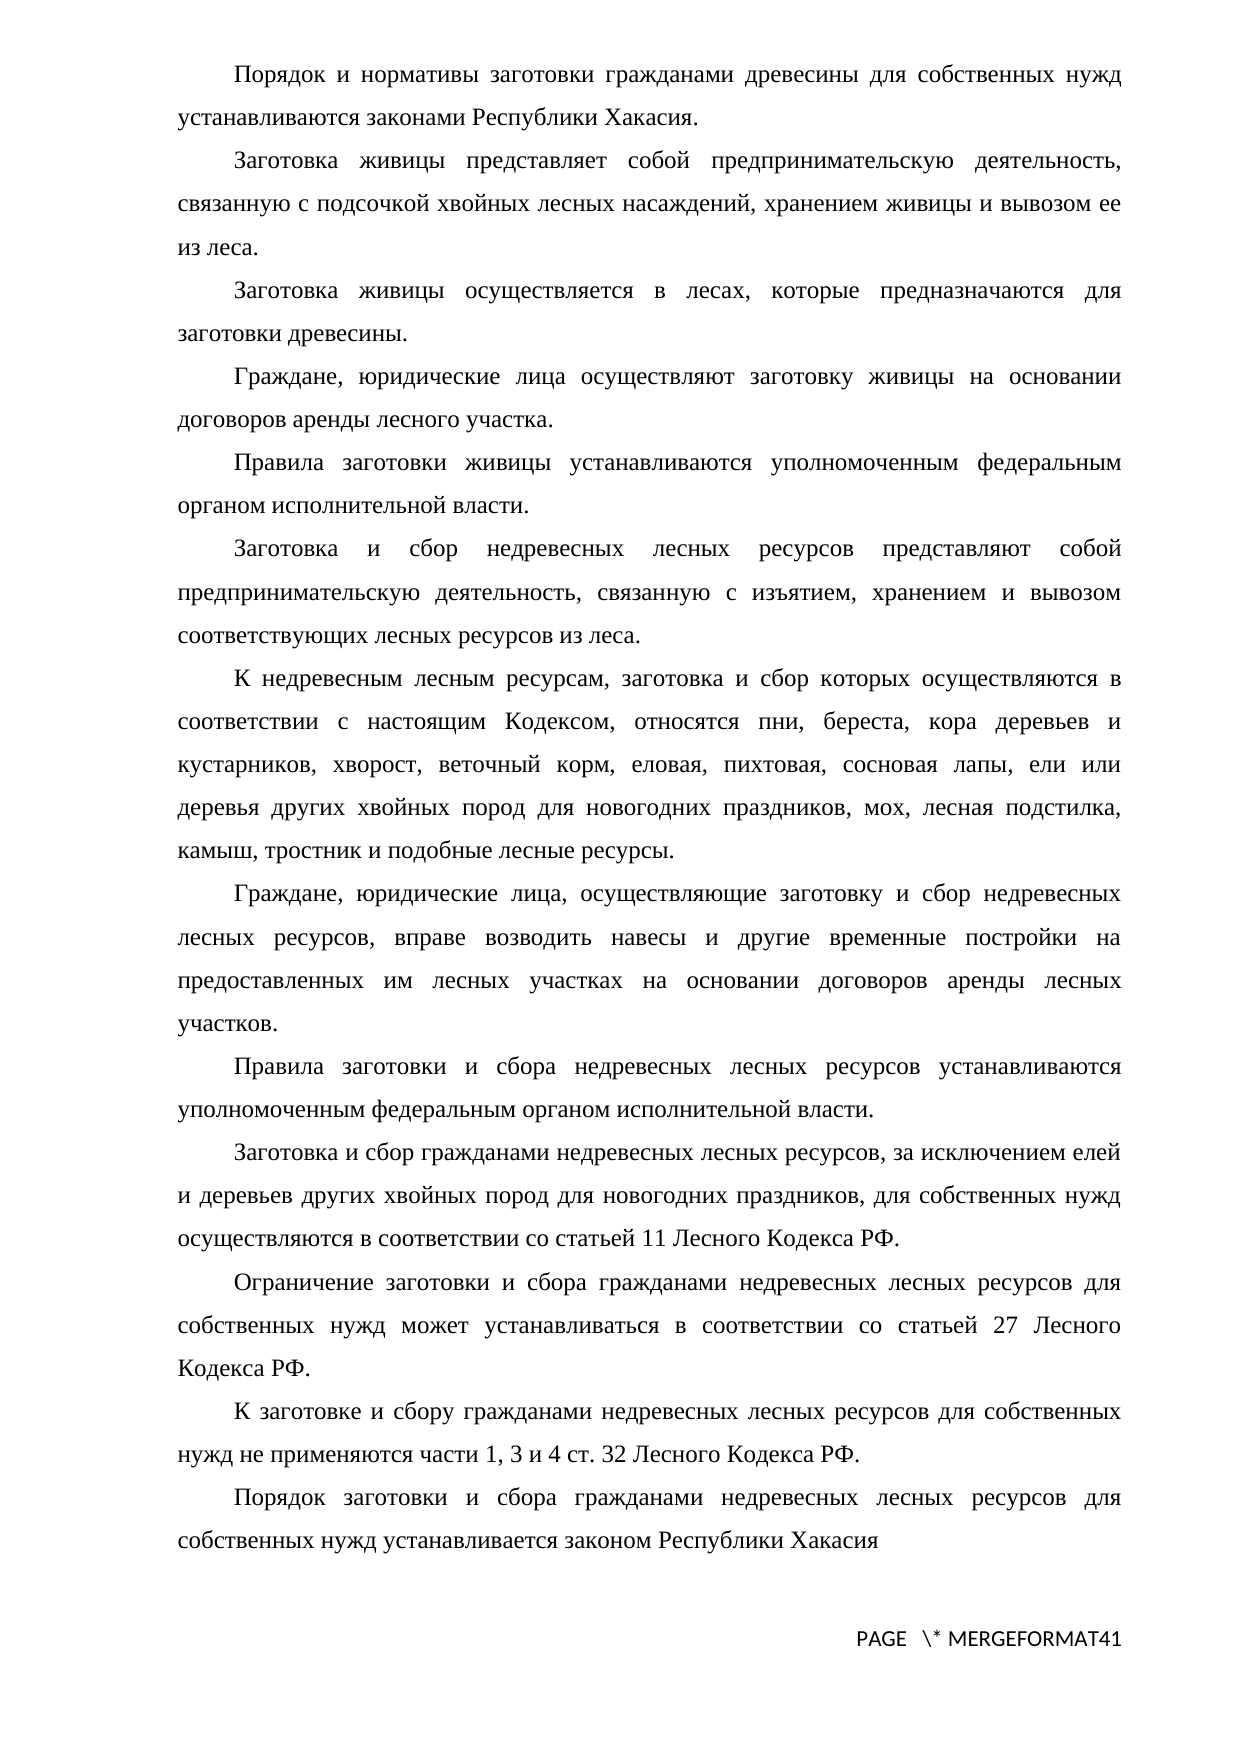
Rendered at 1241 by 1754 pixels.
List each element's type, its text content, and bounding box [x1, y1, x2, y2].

text Ограничение заготовки и сбора гражданами недревесных лесных ресурсов для собственных нужд может устанавливаться в соответствии со статьей 27 Лесного Кодекса РФ. [177, 1267, 1122, 1382]
text Заготовка живицы представляет собой предпринимательскую деятельность, связанную с подсочкой хвойных лесных насаждений, хранением живицы и вывозом ее из леса. [177, 145, 1122, 260]
text Порядок заготовки и сбора гражданами недревесных лесных ресурсов для собственных нужд устанавливается законом Республики Хакасия [177, 1482, 1122, 1554]
text Порядок и нормативы заготовки гражданами древесины для собственных нужд устанавливаются законами Республики Хакасия. [177, 59, 1122, 131]
text К заготовке и сбору гражданами недревесных лесных ресурсов для собственных нужд не применяются части 1, 3 и 4 ст. 32 Лесного Кодекса РФ. [177, 1396, 1122, 1468]
text Правила заготовки и сбора недревесных лесных ресурсов устанавливаются уполномоченным федеральным органом исполнительной власти. [177, 1051, 1122, 1123]
text Заготовка и сбор недревесных лесных ресурсов представляют собой предпринимательскую деятельность, связанную с изъятием, хранением и вывозом соответствующих лесных ресурсов из леса. [177, 533, 1122, 648]
text К недревесным лесным ресурсам, заготовка и сбор которых осуществляются в соответствии с настоящим Кодексом, относятся пни, береста, кора деревьев и кустарников, хворост, веточный корм, еловая, пихтовая, сосновая лапы, ели или деревья других хвойных пород для новогодних праздников, мох, лесная подстилка, камыш, тростник и подобные лесные ресурсы. [177, 663, 1122, 864]
text Граждане, юридические лица, осуществляющие заготовку и сбор недревесных лесных ресурсов, вправе возводить навесы и другие временные постройки на предоставленных им лесных участках на основании договоров аренды лесных участков. [177, 878, 1122, 1037]
text Правила заготовки живицы устанавливаются уполномоченным федеральным органом исполнительной власти. [177, 447, 1122, 519]
text Граждане, юридические лица осуществляют заготовку живицы на основании договоров аренды лесного участка. [177, 361, 1122, 433]
text Заготовка и сбор гражданами недревесных лесных ресурсов, за исключением елей и деревьев других хвойных пород для новогодних праздников, для собственных нужд осуществляются в соответствии со статьей 11 Лесного Кодекса РФ. [177, 1137, 1122, 1252]
text Заготовка живицы осуществляется в лесах, которые предназначаются для заготовки древесины. [177, 275, 1122, 347]
